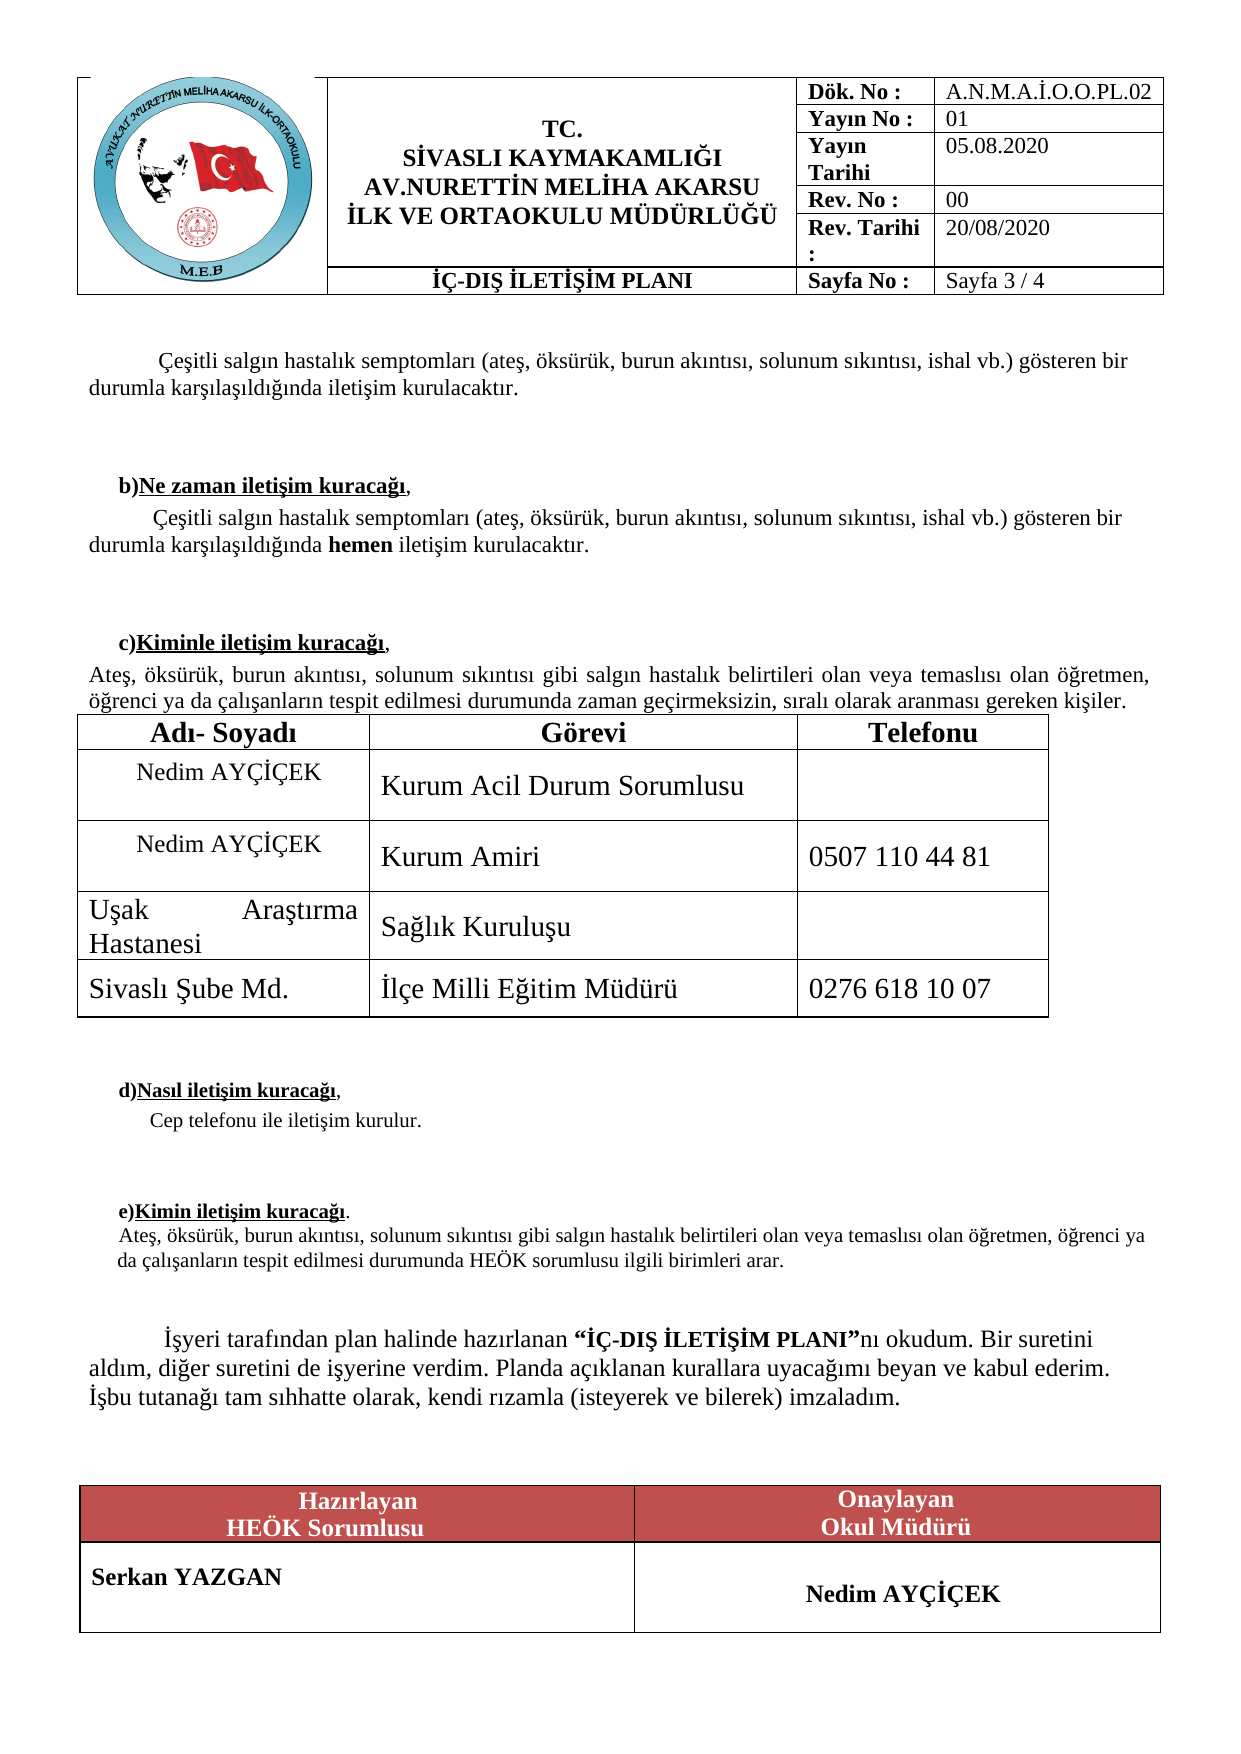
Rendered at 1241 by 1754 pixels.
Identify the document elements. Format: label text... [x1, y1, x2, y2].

table_cell Nedim AYÇİÇEK [78, 750, 369, 820]
text Ateş, öksürük, burun akıntısı, solunum sıkıntısı gibi salgın hastalık belirtileri olan veya temaslısı olan öğretmen, öğrenci ya da çalışanların tespit edilmesi durumunda HEÖK sorumlusu ilgili birimleri arar. [117, 1223, 1152, 1272]
picture [90, 77, 315, 283]
table_cell Kurum Amiri [370, 821, 797, 891]
table_cell 0276 618 10 07 [798, 960, 1048, 1016]
table_cell Nedim AYÇİÇEK [78, 821, 369, 891]
text b)Ne zaman iletişim kuracağı, [89, 472, 1152, 498]
table_cell Sivaslı Şube Md. [78, 960, 369, 1016]
table_cell İlçe Milli Eğitim Müdürü [370, 960, 797, 1016]
table_cell Uşak Araştırma Hastanesi [78, 892, 369, 959]
table_cell Kurum Acil Durum Sorumlusu [370, 750, 797, 820]
table_header Telefonu [798, 715, 1048, 748]
table_cell Sağlık Kuruluşu [370, 892, 797, 959]
text d)Nasıl iletişim kuracağı, [89, 1078, 1152, 1102]
table_cell [798, 750, 1048, 820]
text Ateş, öksürük, burun akıntısı, solunum sıkıntısı gibi salgın hastalık belirtileri olan veya temaslısı olan öğretmen, öğrenci ya da çalışanların tespit edilmesi durumunda zaman geçirmeksizin, sıralı olarak aranması gereken kişiler. [89, 661, 1152, 714]
table_cell [798, 892, 1048, 959]
text İşyeri tarafından plan halinde hazırlanan “İÇ-DIŞ İLETİŞİM PLANI”nı okudum. Bir suretini aldım, diğer suretini de işyerine verdim. Planda açıklanan kurallara uyacağımı beyan ve kabul ederim. İşbu tutanağı tam sıhhatte olarak, kendi rızamla (isteyerek ve bilerek) imzaladım. [89, 1324, 1152, 1411]
text Cep telefonu ile iletişim kurulur. [89, 1108, 1152, 1132]
text Çeşitli salgın hastalık semptomları (ateş, öksürük, burun akıntısı, solunum sıkıntısı, ishal vb.) gösteren bir durumla karşılaşıldığında hemen iletişim kurulacaktır. [89, 504, 1152, 557]
table_header Adı- Soyadı [78, 715, 369, 748]
table_header Görevi [370, 715, 797, 748]
text c)Kiminle iletişim kuracağı, [89, 628, 1152, 655]
table_cell 0507 110 44 81 [798, 821, 1048, 891]
text e)Kimin iletişim kuracağı. [117, 1199, 1152, 1223]
text Çeşitli salgın hastalık semptomları (ateş, öksürük, burun akıntısı, solunum sıkıntısı, ishal vb.) gösteren bir durumla karşılaşıldığında iletişim kurulacaktır. [89, 348, 1152, 400]
